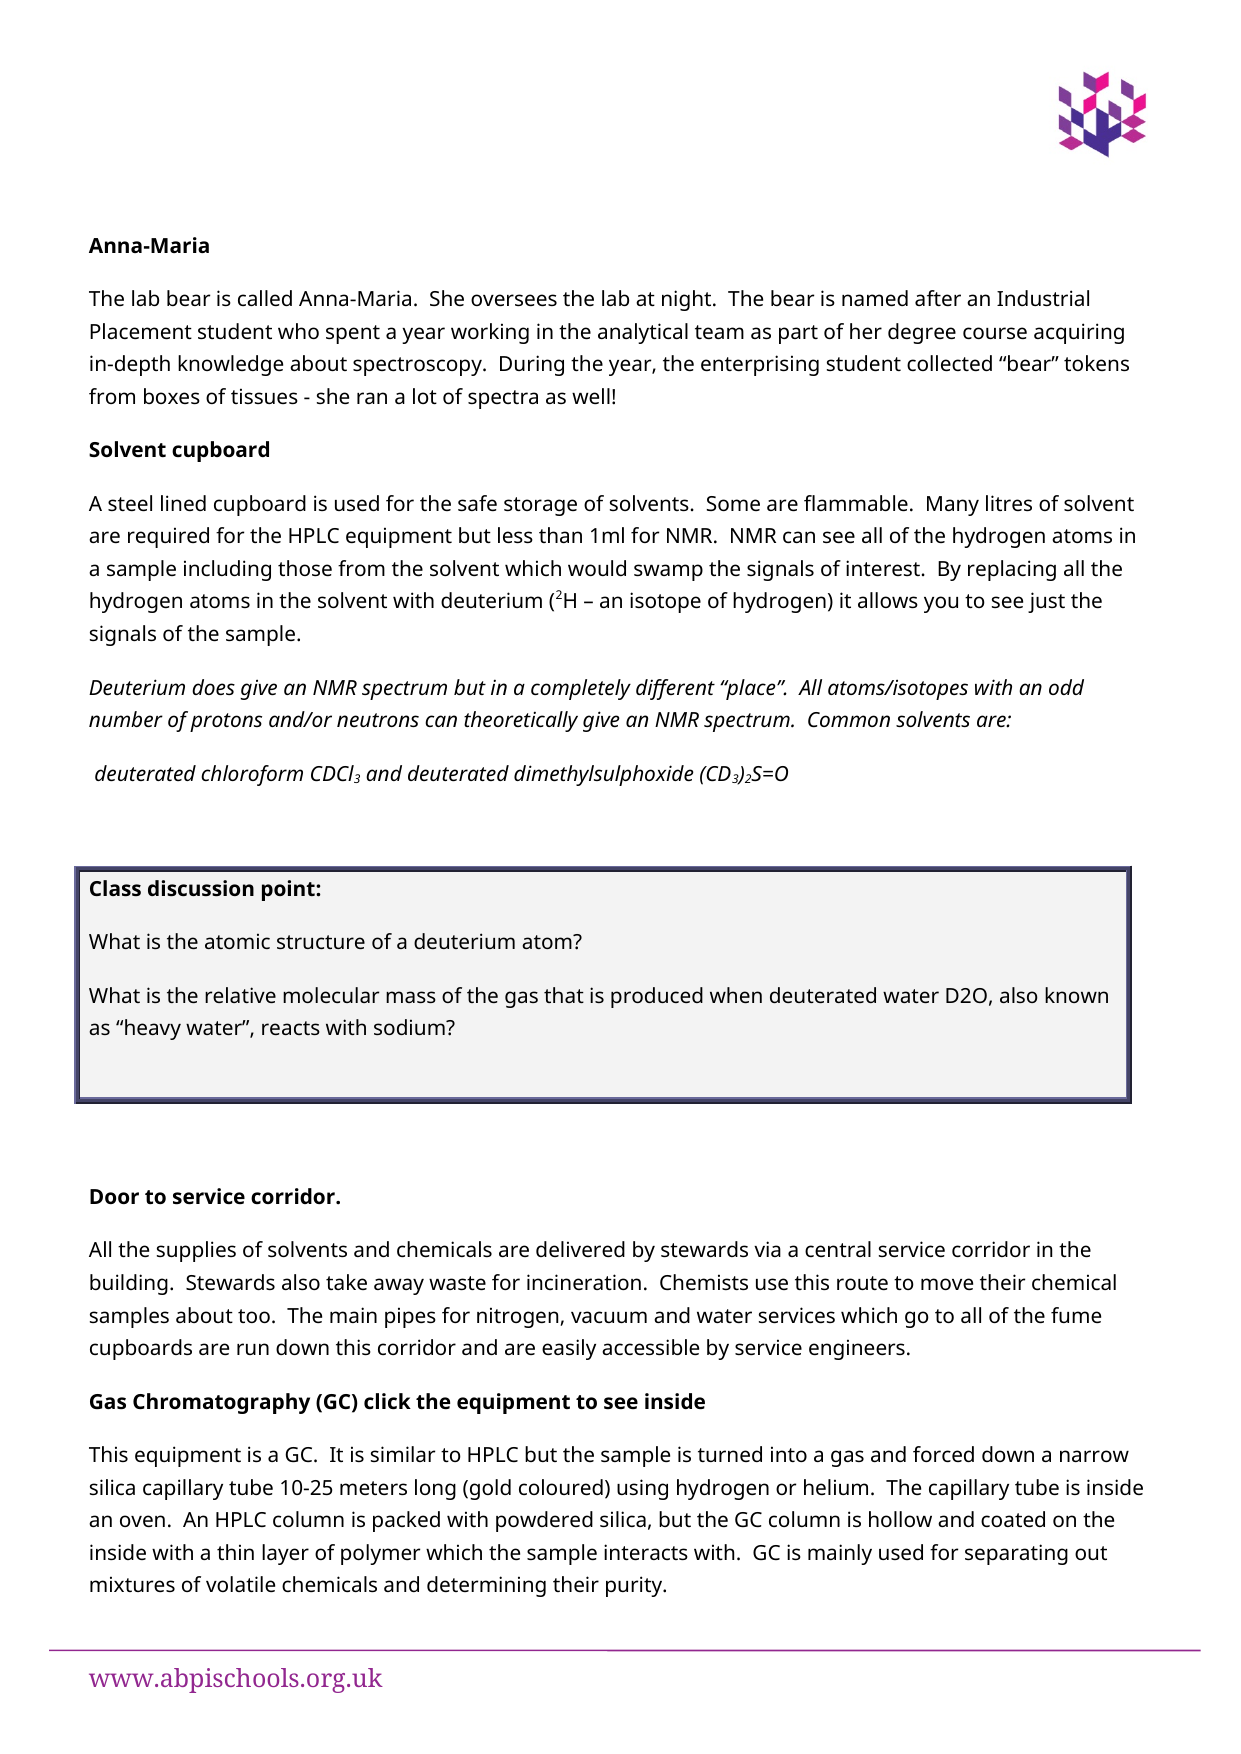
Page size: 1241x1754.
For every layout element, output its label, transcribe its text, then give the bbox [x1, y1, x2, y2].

text All the supplies of solvents and chemicals are delivered by stewards via a central service corridor in the building. Stewards also take away waste for incineration. Chemists use this route to move their chemical samples about too. The main pipes for nitrogen, vacuum and water services which go to all of the fume cupboards are run down this corridor and are easily accessible by service engineers. [89, 1236, 1152, 1362]
text This equipment is a GC. It is similar to HPLC but the sample is turned into a gas and forced down a narrow silica capillary tube 10-25 meters long (gold coloured) using hydrogen or helium. The capillary tube is inside an oven. An HPLC column is packed with powdered silica, but the GC column is hollow and coated on the inside with a thin layer of polymer which the sample interacts with. GC is mainly used for separating out mixtures of volatile chemicals and determining their purity. [89, 1440, 1152, 1599]
text Anna-Maria [89, 231, 1152, 259]
text Gas Chromatography (GC) click the equipment to see inside [89, 1387, 1152, 1415]
text deuterated chloroform CDCl3 and deuterated dimethylsulphoxide (CD3)2S=O [89, 759, 1186, 787]
text What is the relative molecular mass of the gas that is produced when deuterated water D2O, also known as “heavy water”, reacts with sodium? [80, 972, 1126, 1042]
text Deuterium does give an NMR spectrum but in a completely different “place”. All atoms/isotopes with an odd number of protons and/or neutrons can theoretically give an NMR spectrum. Common solvents are: [89, 673, 1152, 734]
text The lab bear is called Anna-Maria. She oversees the lab at night. The bear is named after an Industrial Placement student who spent a year working in the analytical team as part of her degree course acquiring in-depth knowledge about spectroscopy. During the year, the enterprising student collected “bear” tokens from boxes of tissues - she ran a lot of spectra as well! [89, 284, 1152, 410]
text What is the atomic structure of a deuterium atom? [80, 919, 1126, 956]
text A steel lined cupboard is used for the safe storage of solvents. Some are flammable. Many litres of solvent are required for the HPLC equipment but less than 1ml for NMR. NMR can see all of the hydrogen atoms in a sample including those from the solvent which would swamp the signals of interest. By replacing all the hydrogen atoms in the solvent with deuterium (2H – an isotope of hydrogen) it allows you to see just the signals of the sample. [89, 489, 1152, 648]
text Solvent cupboard [89, 435, 1152, 464]
text Class discussion point: [80, 872, 1126, 902]
text Door to service corridor. [89, 1182, 1152, 1211]
picture [1038, 0, 1241, 182]
